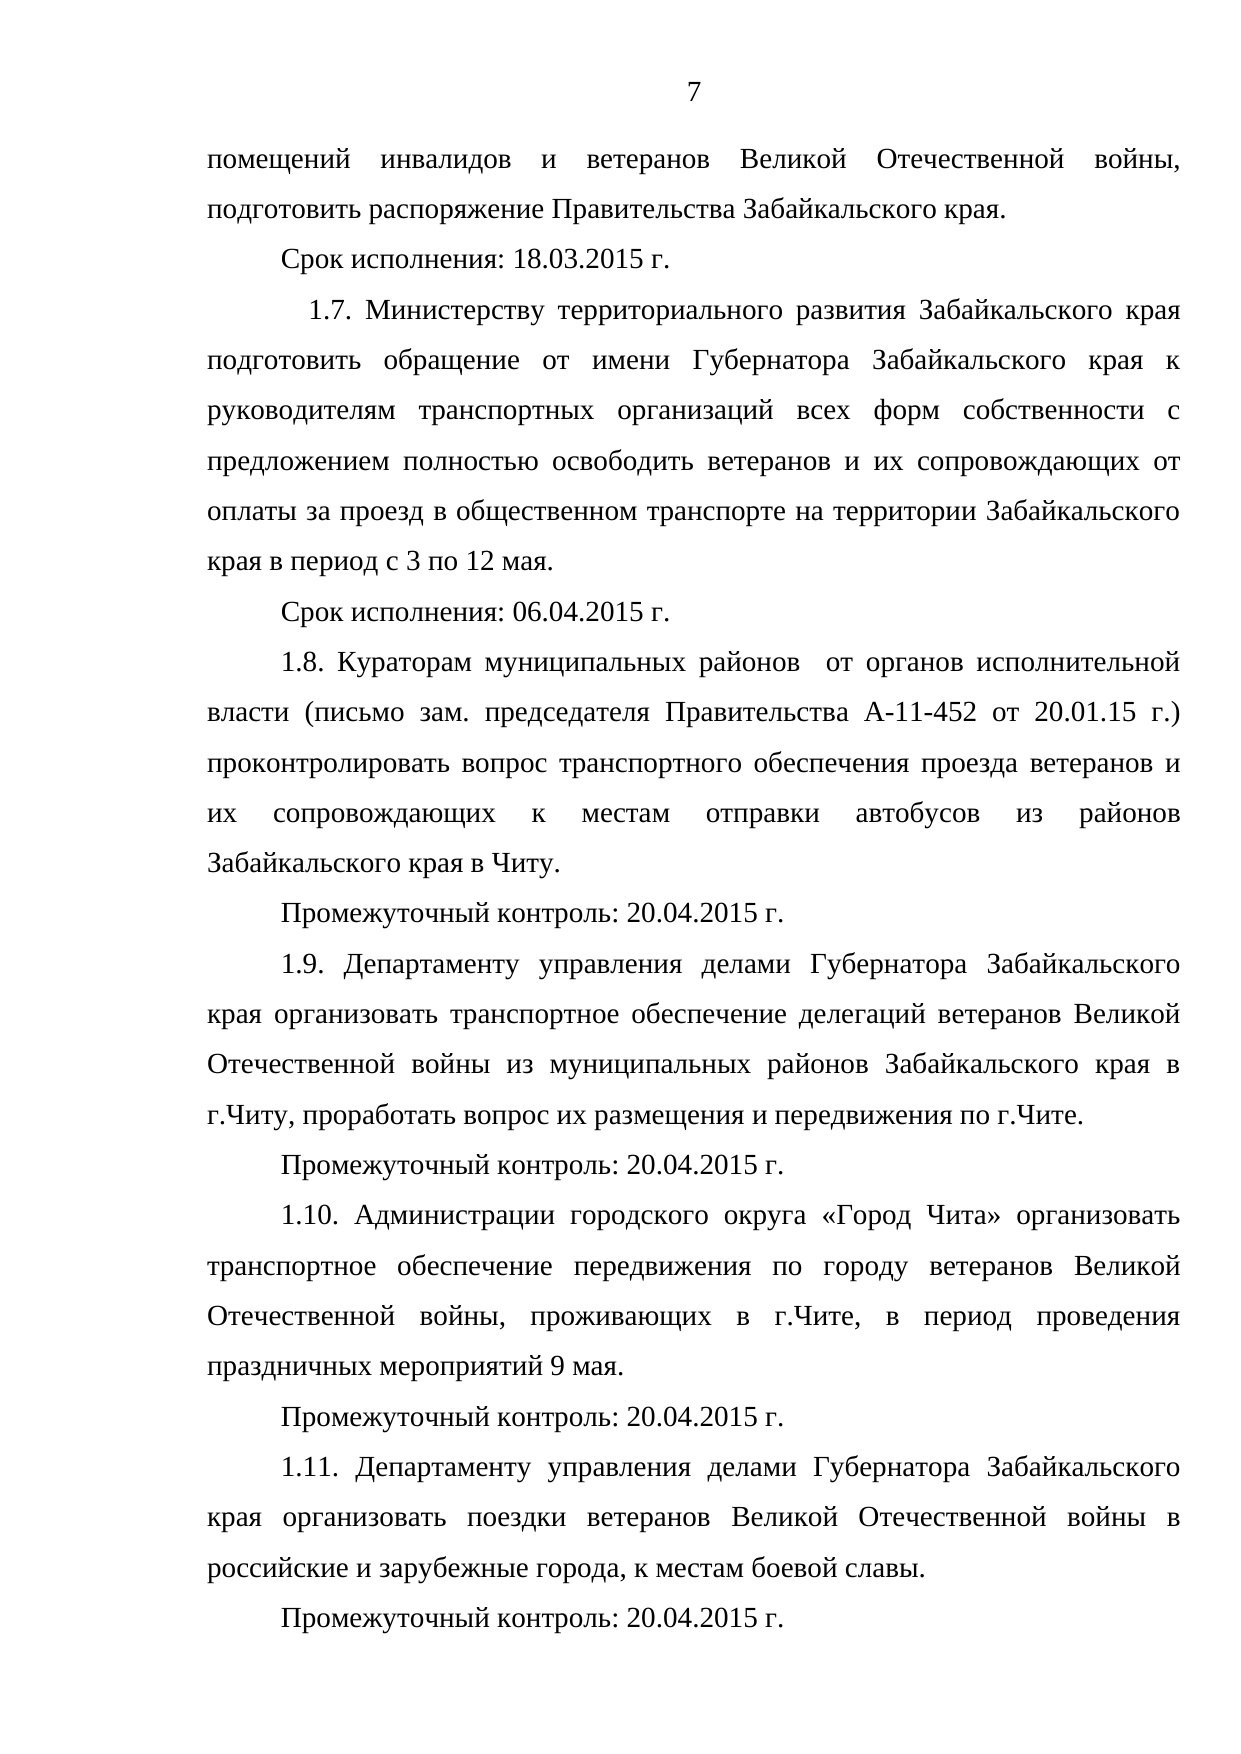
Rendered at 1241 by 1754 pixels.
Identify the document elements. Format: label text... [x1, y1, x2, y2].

text Срок исполнения: 06.04.2015 г. [207, 594, 1181, 627]
text Промежуточный контроль: 20.04.2015 г. [207, 1600, 1181, 1633]
text Промежуточный контроль: 20.04.2015 г. [207, 1399, 1181, 1432]
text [207, 141, 1181, 225]
text Промежуточный контроль: 20.04.2015 г. [207, 896, 1181, 929]
text Срок исполнения: 18.03.2015 г. [207, 242, 1181, 275]
text 1.9. Департаменту управления делами Губернатора Забайкальского края организовать транспортное обеспечение делегаций ветеранов Великой Отечественной войны из муниципальных районов Забайкальского края в г.Читу, проработать вопрос их размещения и передвижения по г.Чите. [207, 946, 1181, 1130]
text 1.8. Кураторам муниципальных районов от органов исполнительной власти (письмо зам. председателя Правительства А-11-452 от 20.01.15 г.) проконтролировать вопрос транспортного обеспечения проезда ветеранов и их сопровождающих к местам отправки автобусов из районов Забайкальского края в Читу. [207, 644, 1181, 879]
text 1.7. Министерству территориального развития Забайкальского края подготовить обращение от имени Губернатора Забайкальского края к руководителям транспортных организаций всех форм собственности с предложением полностью освободить ветеранов и их сопровождающих от оплаты за проезд в общественном транспорте на территории Забайкальского края в период с 3 по 12 мая. [207, 292, 1181, 577]
text 1.11. Департаменту управления делами Губернатора Забайкальского края организовать поездки ветеранов Великой Отечественной войны в российские и зарубежные города, к местам боевой славы. [207, 1449, 1181, 1583]
text Промежуточный контроль: 20.04.2015 г. [207, 1147, 1181, 1181]
text 1.10. Администрации городского округа «Город Чита» организовать транспортное обеспечение передвижения по городу ветеранов Великой Отечественной войны, проживающих в г.Чите, в период проведения праздничных мероприятий 9 мая. [207, 1197, 1181, 1382]
